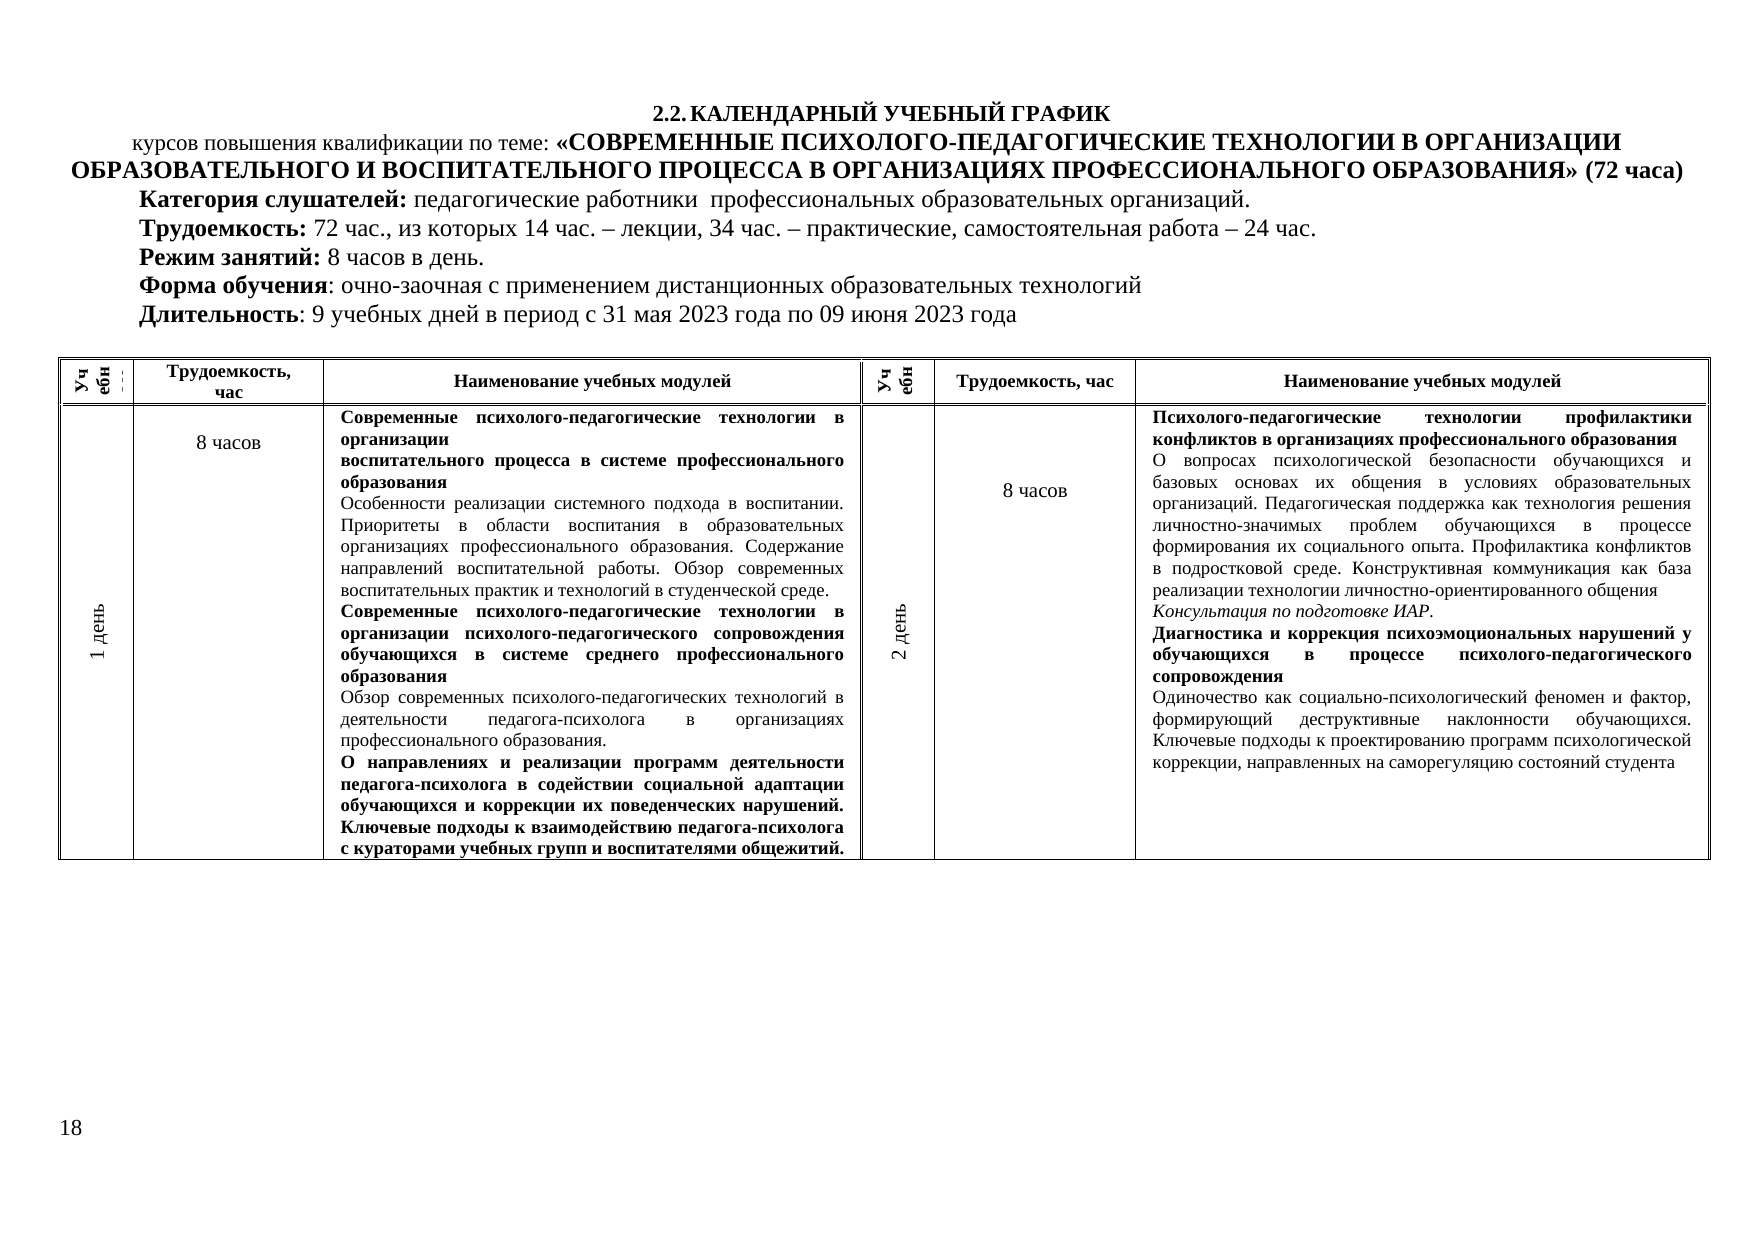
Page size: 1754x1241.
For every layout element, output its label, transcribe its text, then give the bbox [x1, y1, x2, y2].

table_cell 8 часов [935, 406, 1135, 859]
text Форма обучения: очно-заочная с применением дистанционных образовательных технологий [65, 270, 1689, 299]
table_cell 2 день [863, 406, 934, 859]
table_header Учебные дни [61, 360, 133, 403]
text Категория слушателей: педагогические работники профессиональных образовательных организаций. [65, 184, 1689, 213]
text Длительность: 9 учебных дней в период с 31 мая 2023 года по 09 июня 2023 года [65, 299, 1689, 328]
table_header Трудоемкость, час [935, 360, 1135, 403]
table_header Учебные дни [862, 360, 934, 403]
text Трудоемкость: 72 час., из которых 14 час. – лекции, 34 час. – практические, самостоятельная работа – 24 час. [65, 213, 1689, 242]
table_cell 8 часов [134, 406, 323, 859]
text Режим занятий: 8 часов в день. [65, 242, 1689, 270]
list КАЛЕНДАРНЫЙ УЧЕБНЫЙ ГРАФИК [74, 100, 1689, 127]
table_header Наименование учебных модулей [1136, 360, 1708, 403]
table_cell Современные психолого-педагогические технологии в организации воспитательного процесса в системе профессионального образования Особенности реализации системного подхода в воспитании. Приоритеты в области воспитания в образовательных организациях профессионального образования. Содержание направлений воспитательной работы. Обзор современных воспитательных практик и технологий в студенческой среде. Современные психолого-педагогические технологии в организации психолого-педагогического сопровождения обучающихся в системе среднего профессионального образования Обзор современных психолого-педагогических технологий в деятельности педагога-психолога в организациях профессионального образования. О направлениях и реализации программ деятельности педагога-психолога в содействии социальной адаптации обучающихся и коррекции их поведенческих нарушений. Ключевые подходы к взаимодействию педагога-психолога с кураторами учебных групп и воспитателями общежитий. [324, 406, 860, 859]
text курсов повышения квалификации по теме: «СОВРЕМЕННЫЕ ПСИХОЛОГО-ПЕДАГОГИЧЕСКИЕ ТЕХНОЛОГИИ В ОРГАНИЗАЦИИ ОБРАЗОВАТЕЛЬНОГО И ВОСПИТАТЕЛЬНОГО ПРОЦЕССА В ОРГАНИЗАЦИЯХ ПРОФЕССИОНАЛЬНОГО ОБРАЗОВАНИЯ» (72 часа) [59, 127, 1695, 184]
table_cell Психолого-педагогические технологии профилактики конфликтов в организациях профессионального образования О вопросах психологической безопасности обучающихся и базовых основах их общения в условиях образовательных организаций. Педагогическая поддержка как технология решения личностно-значимых проблем обучающихся в процессе формирования их социального опыта. Профилактика конфликтов в подростковой среде. Конструктивная коммуникация как база реализации технологии личностно-ориентированного общения Консультация по подготовке ИАР. Диагностика и коррекция психоэмоциональных нарушений у обучающихся в процессе психолого-педагогического сопровождения Одиночество как социально-психологический феномен и фактор, формирующий деструктивные наклонности обучающихся. Ключевые подходы к проектированию программ психологической коррекции, направленных на саморегуляцию состояний студента [1136, 403, 1709, 859]
table_header Трудоемкость, час [134, 360, 323, 403]
table_header Наименование учебных модулей [323, 358, 862, 403]
table_cell 1 день [59, 403, 133, 859]
